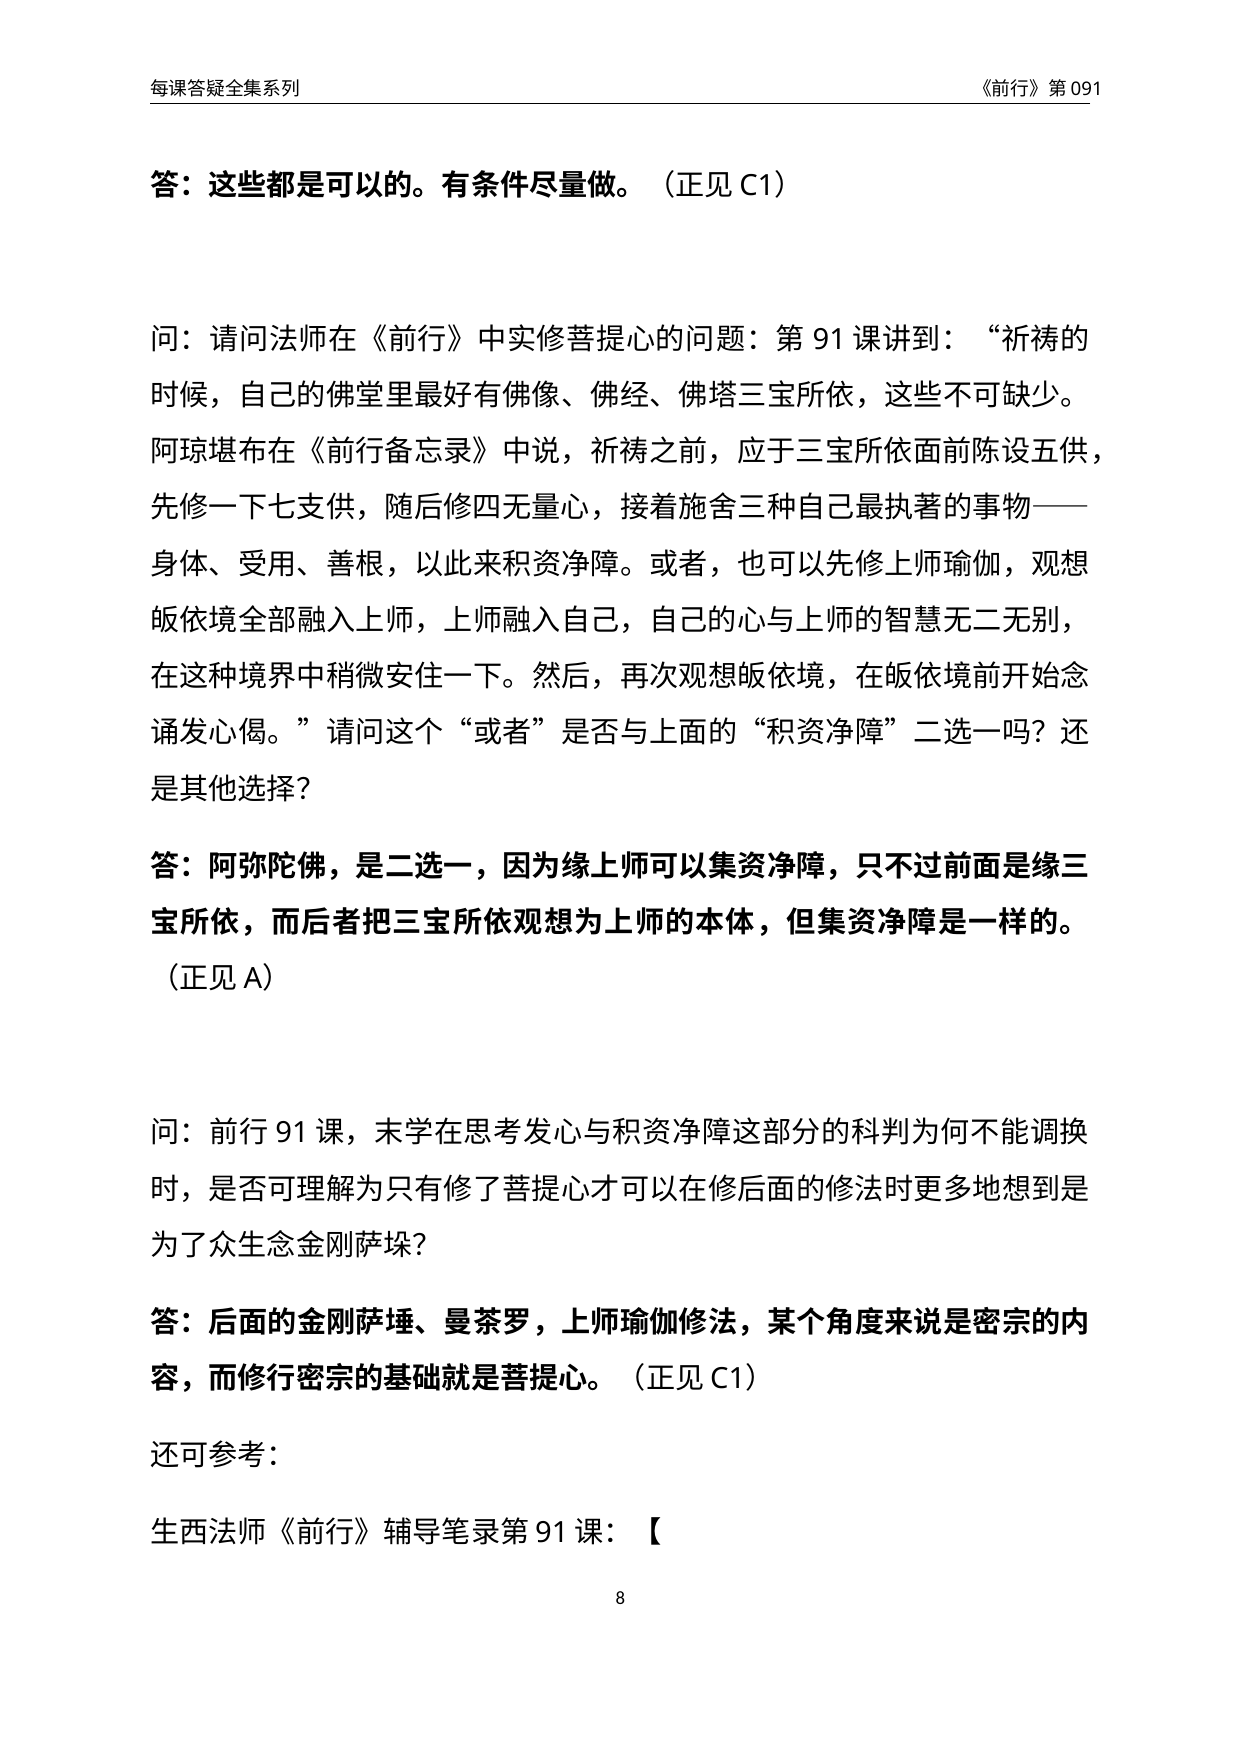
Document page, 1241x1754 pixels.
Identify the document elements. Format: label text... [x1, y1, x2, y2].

text 问：请问法师在《前行》中实修菩提心的问题：第91课讲到：“祈祷的时候，自己的佛堂里最好有佛像、佛经、佛塔三宝所依，这些不可缺少。阿琼堪布在《前行备忘录》中说，祈祷之前，应于三宝所依面前陈设五供，先修一下七支供，随后修四无量心，接着施舍三种自己最执著的事物——身体、受用、善根，以此来积资净障。或者，也可以先修上师瑜伽，观想皈依境全部融入上师，上师融入自己，自己的心与上师的智慧无二无别，在这种境界中稍微安住一下。然后，再次观想皈依境，在皈依境前开始念诵发心偈。”请问这个“或者”是否与上面的“积资净障”二选一吗？还是其他选择？ [150, 304, 1090, 810]
text 问：前行91课，末学在思考发心与积资净障这部分的科判为何不能调换时，是否可理解为只有修了菩提心才可以在修后面的修法时更多地想到是为了众生念金刚萨垛？ [150, 1098, 1090, 1267]
text 还可参考： [150, 1421, 1090, 1477]
text 生西法师《前行》辅导笔录第91课：【 [150, 1498, 1090, 1554]
text 答：阿弥陀佛，是二选一，因为缘上师可以集资净障，只不过前面是缘三宝所依，而后者把三宝所依观想为上师的本体，但集资净障是一样的。（正见A） [150, 831, 1090, 1000]
text 答：后面的金刚萨埵、曼茶罗，上师瑜伽修法，某个角度来说是密宗的内容，而修行密宗的基础就是菩提心。（正见C1） [150, 1287, 1090, 1400]
text 答：这些都是可以的。有条件尽量做。（正见C1） [150, 150, 1090, 206]
